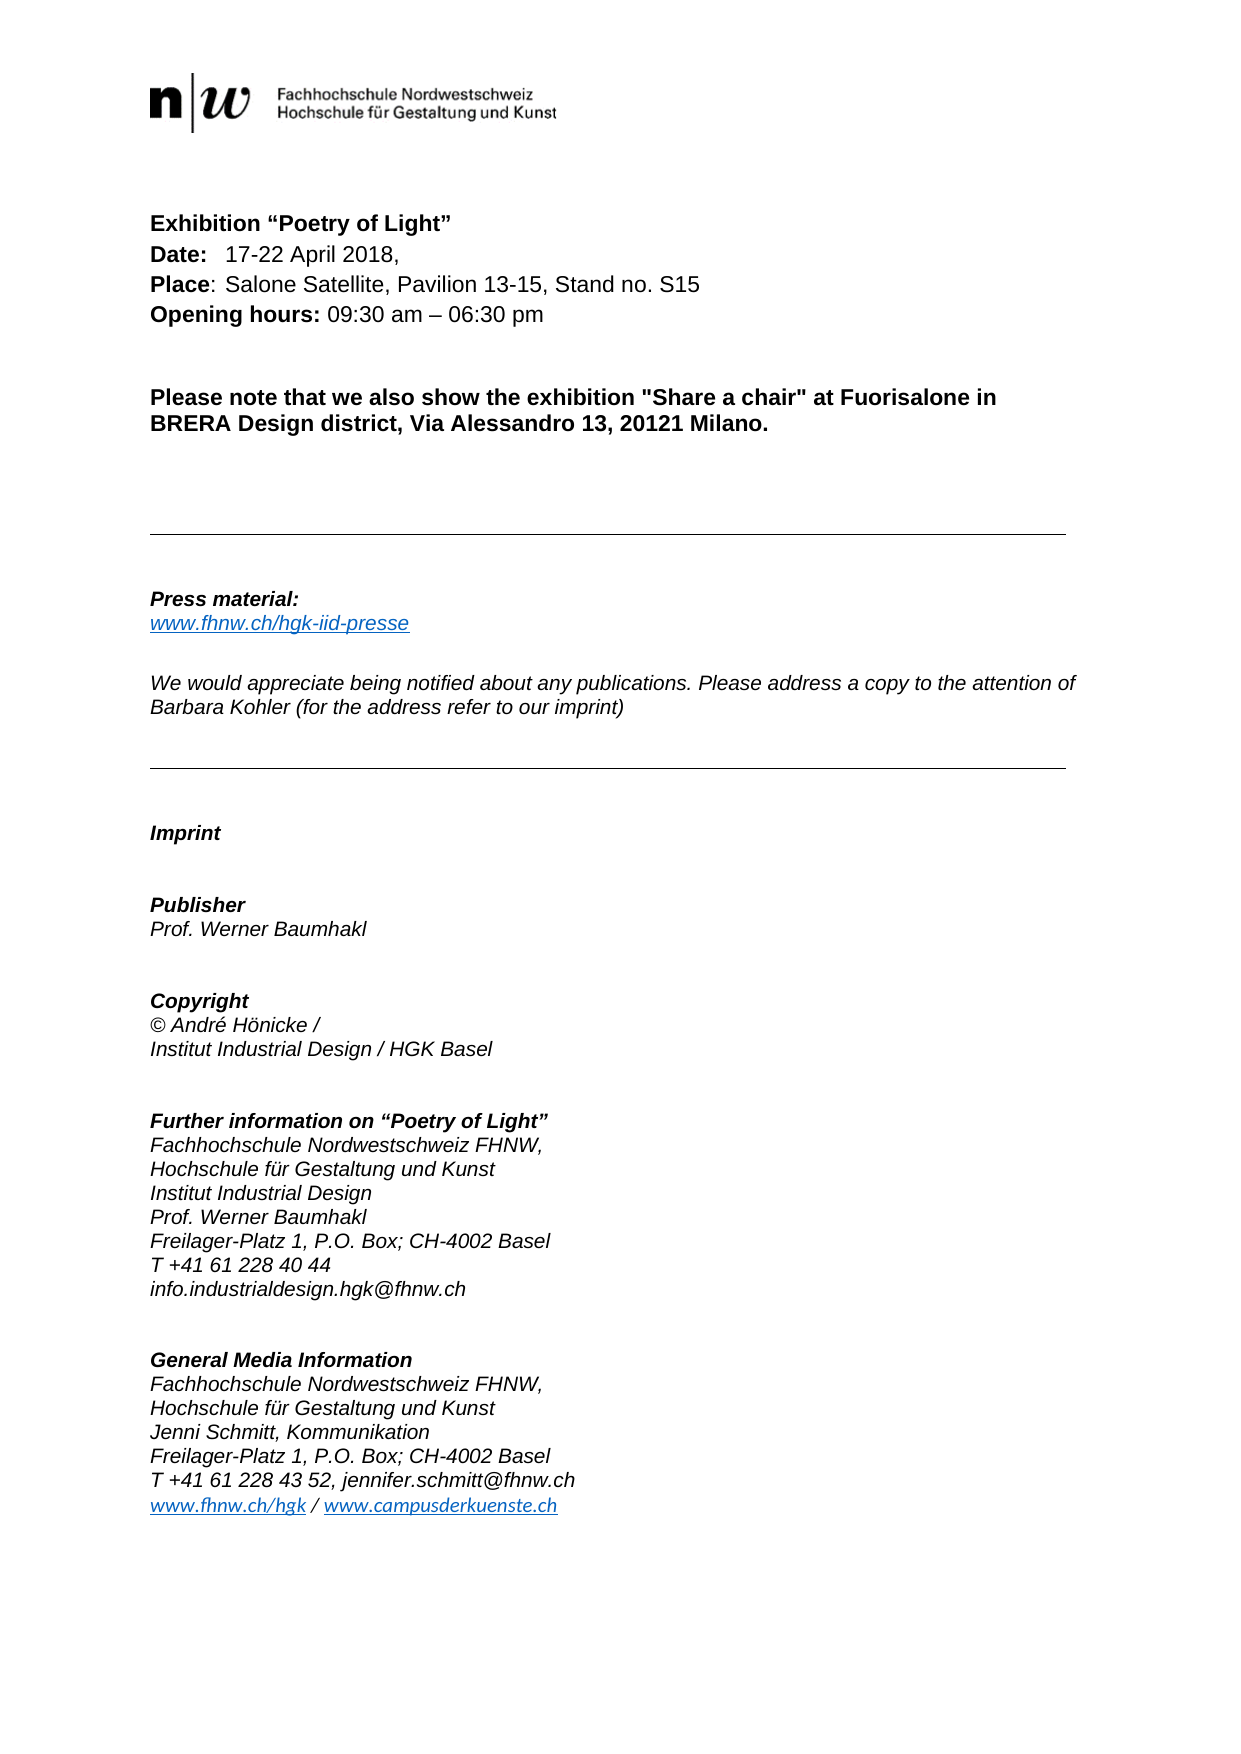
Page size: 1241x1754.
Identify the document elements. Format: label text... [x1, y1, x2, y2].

text Fachhochschule Nordwestschweiz FHNW, [150, 1133, 914, 1157]
text www.fhnw.ch/hgk-iid-presse [150, 611, 1090, 635]
text Imprint [150, 821, 914, 845]
text Date: 17-22 April 2018, [150, 241, 1090, 267]
text Further information on “Poetry of Light” [150, 1109, 914, 1133]
text Fachhochschule Nordwestschweiz FHNW, [150, 1372, 914, 1396]
text Hochschule für Gestaltung und Kunst [150, 1396, 914, 1420]
text Copyright [150, 989, 914, 1013]
text Prof. Werner Baumhakl [150, 917, 914, 941]
text Freilager-Platz 1, P.O. Box; CH-4002 Basel [150, 1444, 914, 1468]
text Prof. Werner Baumhakl [150, 1204, 914, 1228]
text General Media Information [150, 1348, 914, 1372]
text T +41 61 228 43 52, jennifer.schmitt@fhnw.ch www.fhnw.ch/hgk / www.campusderkuenste.ch [150, 1468, 914, 1517]
text Place: Salone Satellite, Pavilion 13-15, Stand no. S15 [150, 271, 1090, 297]
text Freilager-Platz 1, P.O. Box; CH-4002 Basel [150, 1228, 914, 1252]
text Exhibition “Poetry of Light” [150, 210, 1090, 237]
text © André Hönicke / [150, 1013, 914, 1037]
picture [150, 73, 557, 133]
text Opening hours: 09:30 am – 06:30 pm [150, 301, 1090, 327]
text Institut Industrial Design [150, 1181, 914, 1204]
text Jenni Schmitt, Kommunikation [150, 1420, 914, 1444]
text Please note that we also show the exhibition "Share a chair" at Fuorisalone in BRERA Design district, Via Alessandro 13, 20121 Milano. [150, 384, 1051, 437]
text Hochschule für Gestaltung und Kunst [150, 1157, 914, 1181]
text info.industrialdesign.hgk@fhnw.ch [150, 1276, 914, 1300]
text We would appreciate being notified about any publications. Please address a copy to the attention of Barbara Kohler (for the address refer to our imprint) [150, 671, 1081, 719]
text Press material: [150, 587, 1096, 611]
text T +41 61 228 40 44 [150, 1252, 914, 1276]
text Institut Industrial Design / HGK Basel [150, 1037, 914, 1061]
text Publisher [150, 893, 914, 917]
